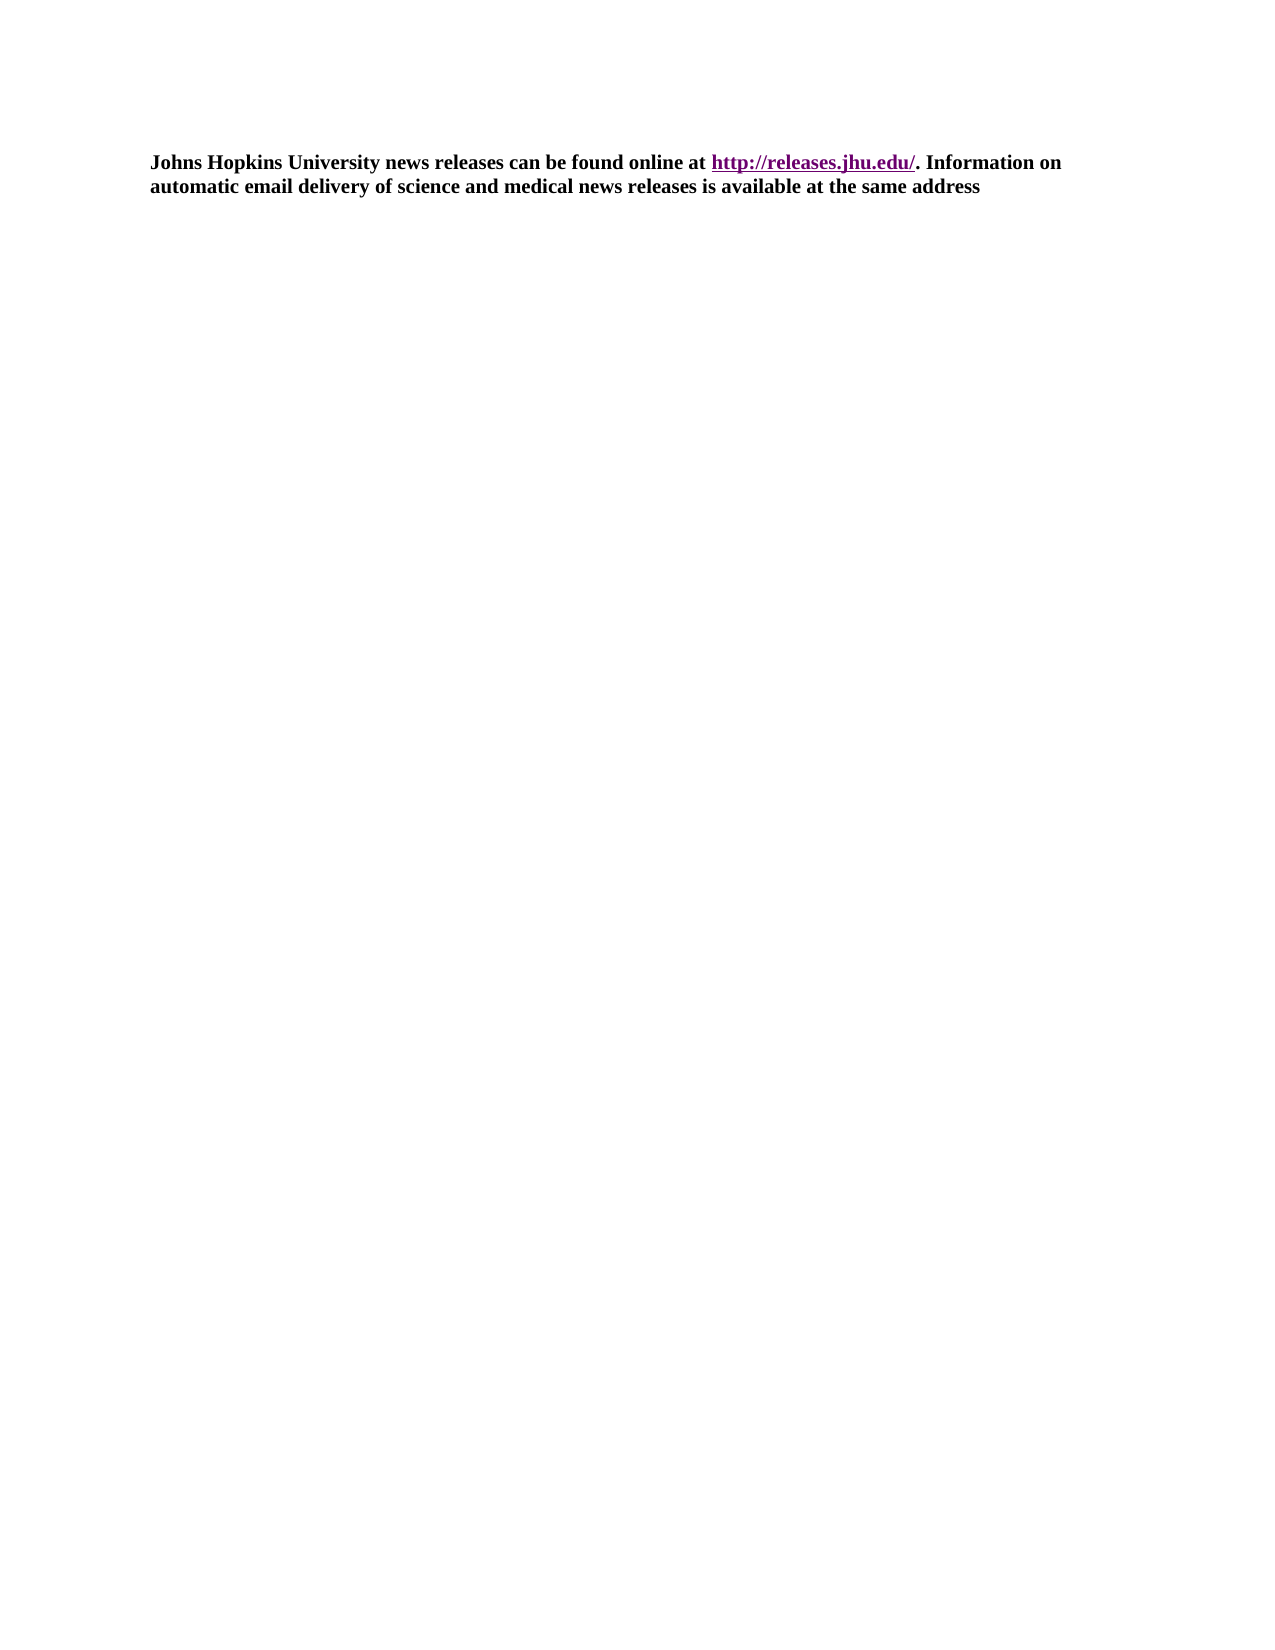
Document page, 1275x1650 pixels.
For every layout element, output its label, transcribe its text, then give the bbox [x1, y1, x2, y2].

text Johns Hopkins University news releases can be found online at http://releases.jhu.edu/. Information on automatic email delivery of science and medical news releases is available at the same address [150, 150, 1125, 198]
